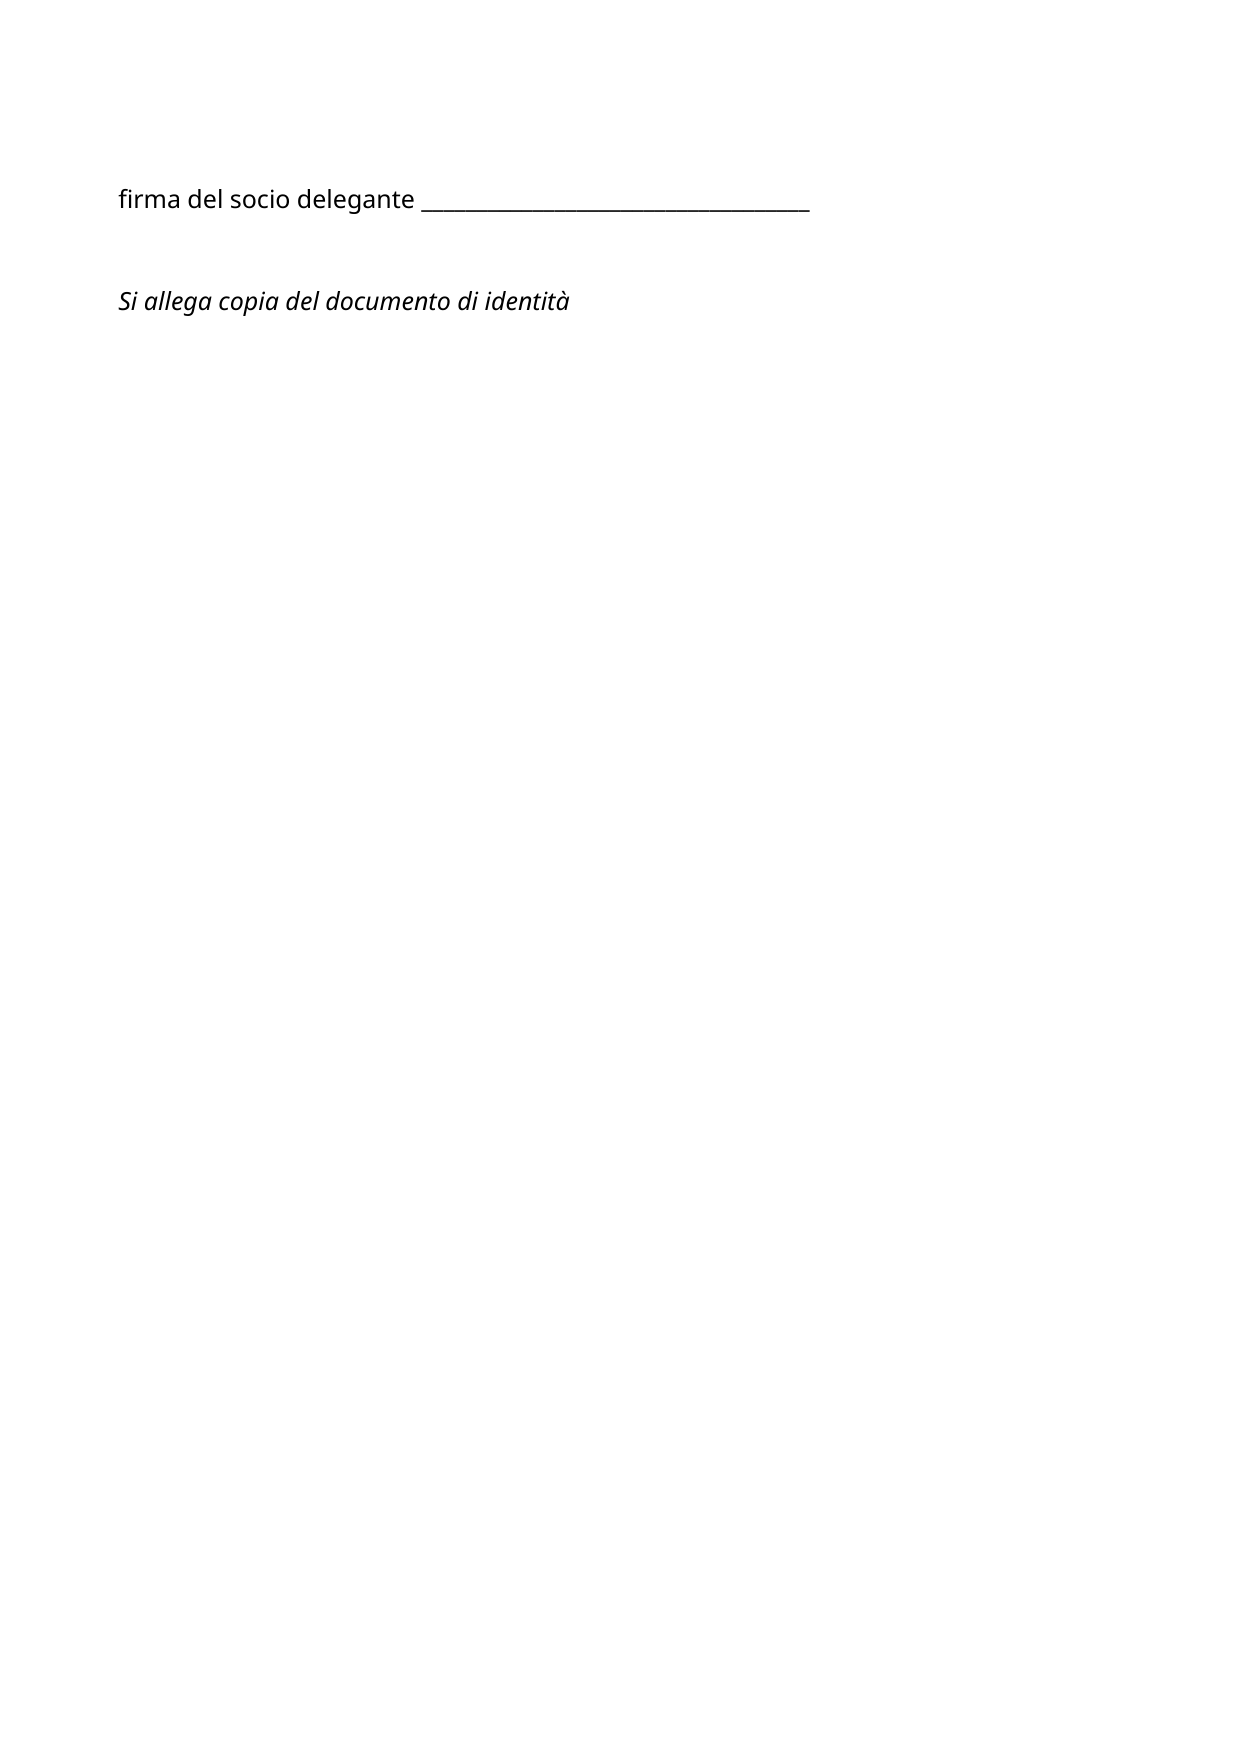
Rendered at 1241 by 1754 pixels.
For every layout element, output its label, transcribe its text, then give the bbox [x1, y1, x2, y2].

text Si allega copia del documento di identità [118, 284, 1122, 318]
text firma del socio delegante ___________________________________ [118, 182, 1122, 216]
